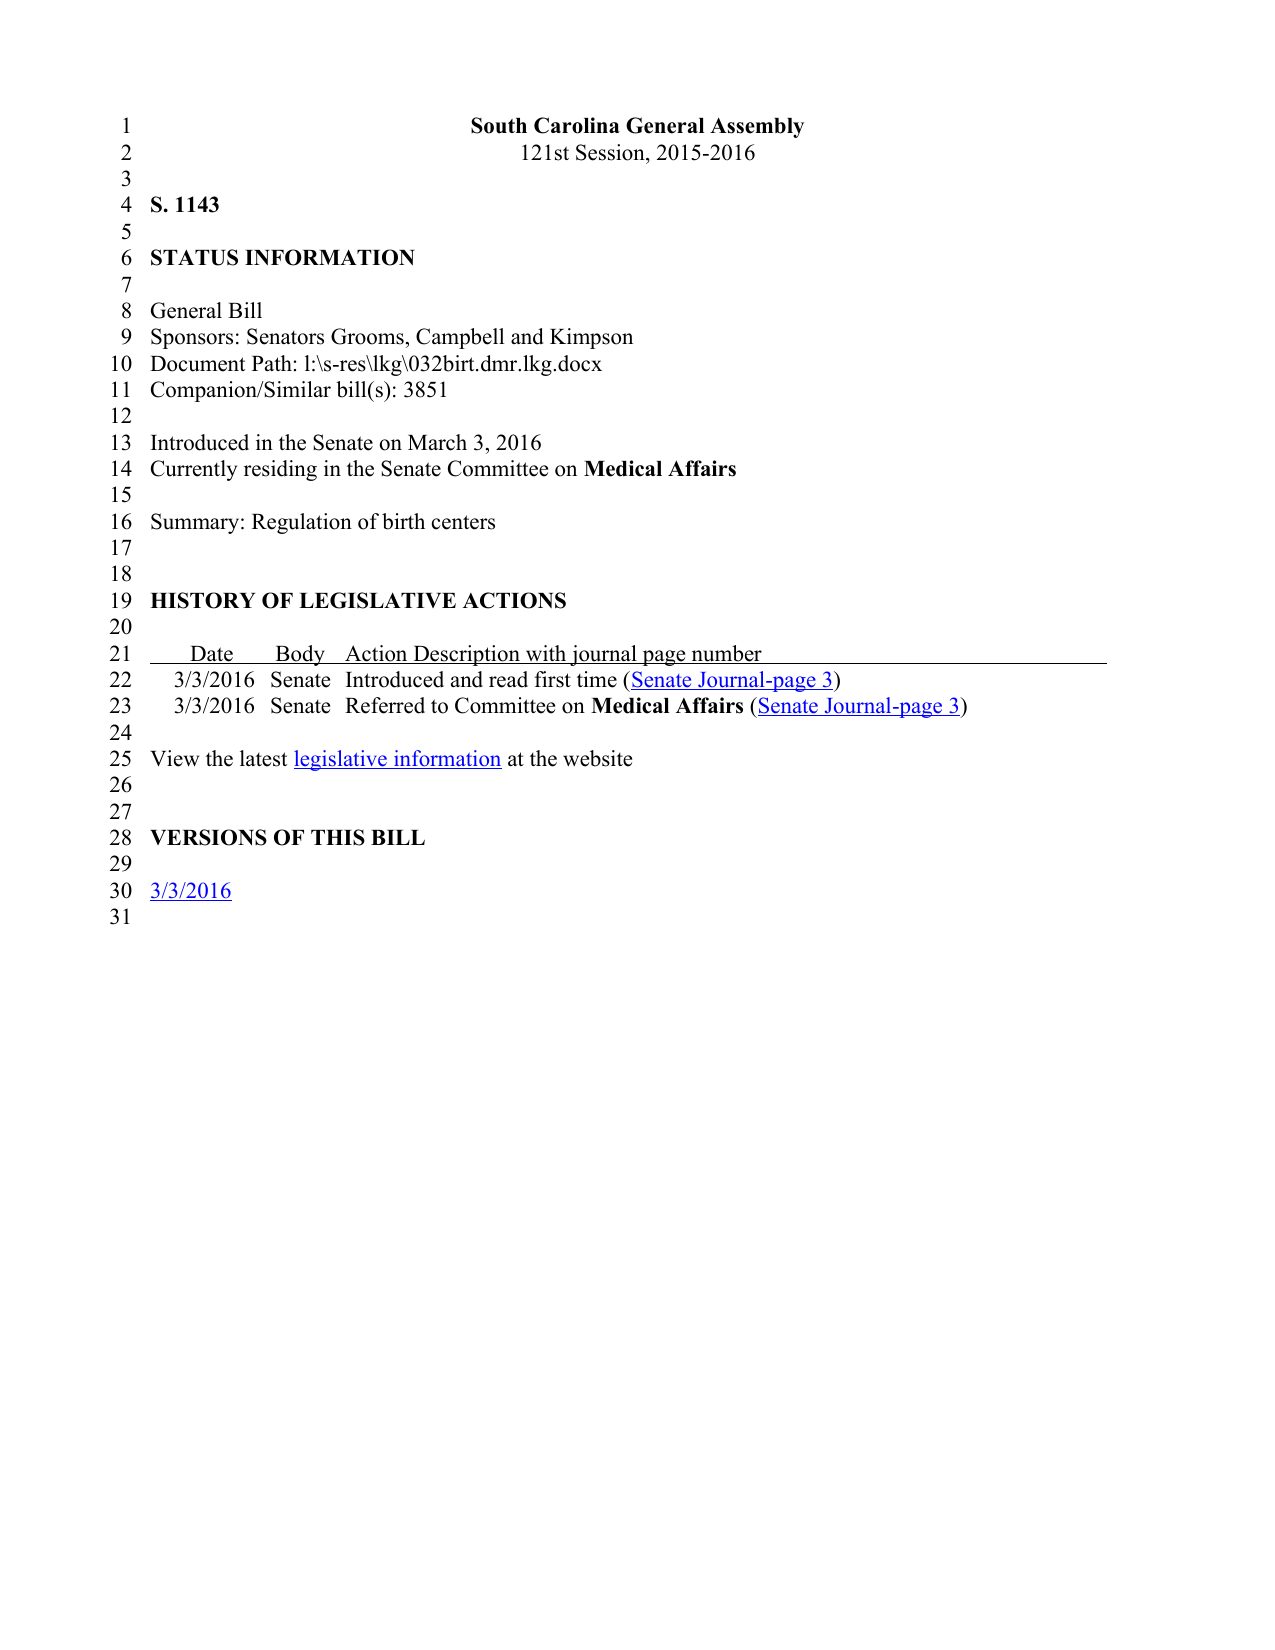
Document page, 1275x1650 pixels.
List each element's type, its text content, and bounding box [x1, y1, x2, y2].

text Currently residing in the Senate Committee on Medical Affairs [150, 455, 1125, 481]
text 3/3/2016 Senate Referred to Committee on Medical Affairs (Senate Journal-page 3) [150, 692, 1125, 719]
text S. 1143 [150, 192, 1125, 218]
text 121st Session, 2015-2016 [150, 139, 1125, 165]
text 3/3/2016 Senate Introduced and read first time (Senate Journal-page 3) [150, 666, 1125, 692]
text Date Body Action Description with journal page number [150, 639, 1125, 666]
text Companion/Similar bill(s): 3851 [150, 376, 1125, 402]
text View the latest legislative information at the website [150, 745, 1125, 771]
text HISTORY OF LEGISLATIVE ACTIONS [150, 587, 1125, 613]
text 3/3/2016 [150, 877, 1125, 903]
text General Bill [150, 297, 1125, 323]
text STATUS INFORMATION [150, 244, 1125, 271]
text Sponsors: Senators Grooms, Campbell and Kimpson [150, 323, 1125, 350]
text Document Path: l:\s-res\lkg\032birt.dmr.lkg.docx [150, 350, 1125, 376]
text Introduced in the Senate on March 3, 2016 [150, 429, 1125, 455]
text South Carolina General Assembly [150, 112, 1125, 139]
text Summary: Regulation of birth centers [150, 508, 1125, 534]
text VERSIONS OF THIS BILL [150, 824, 1125, 850]
